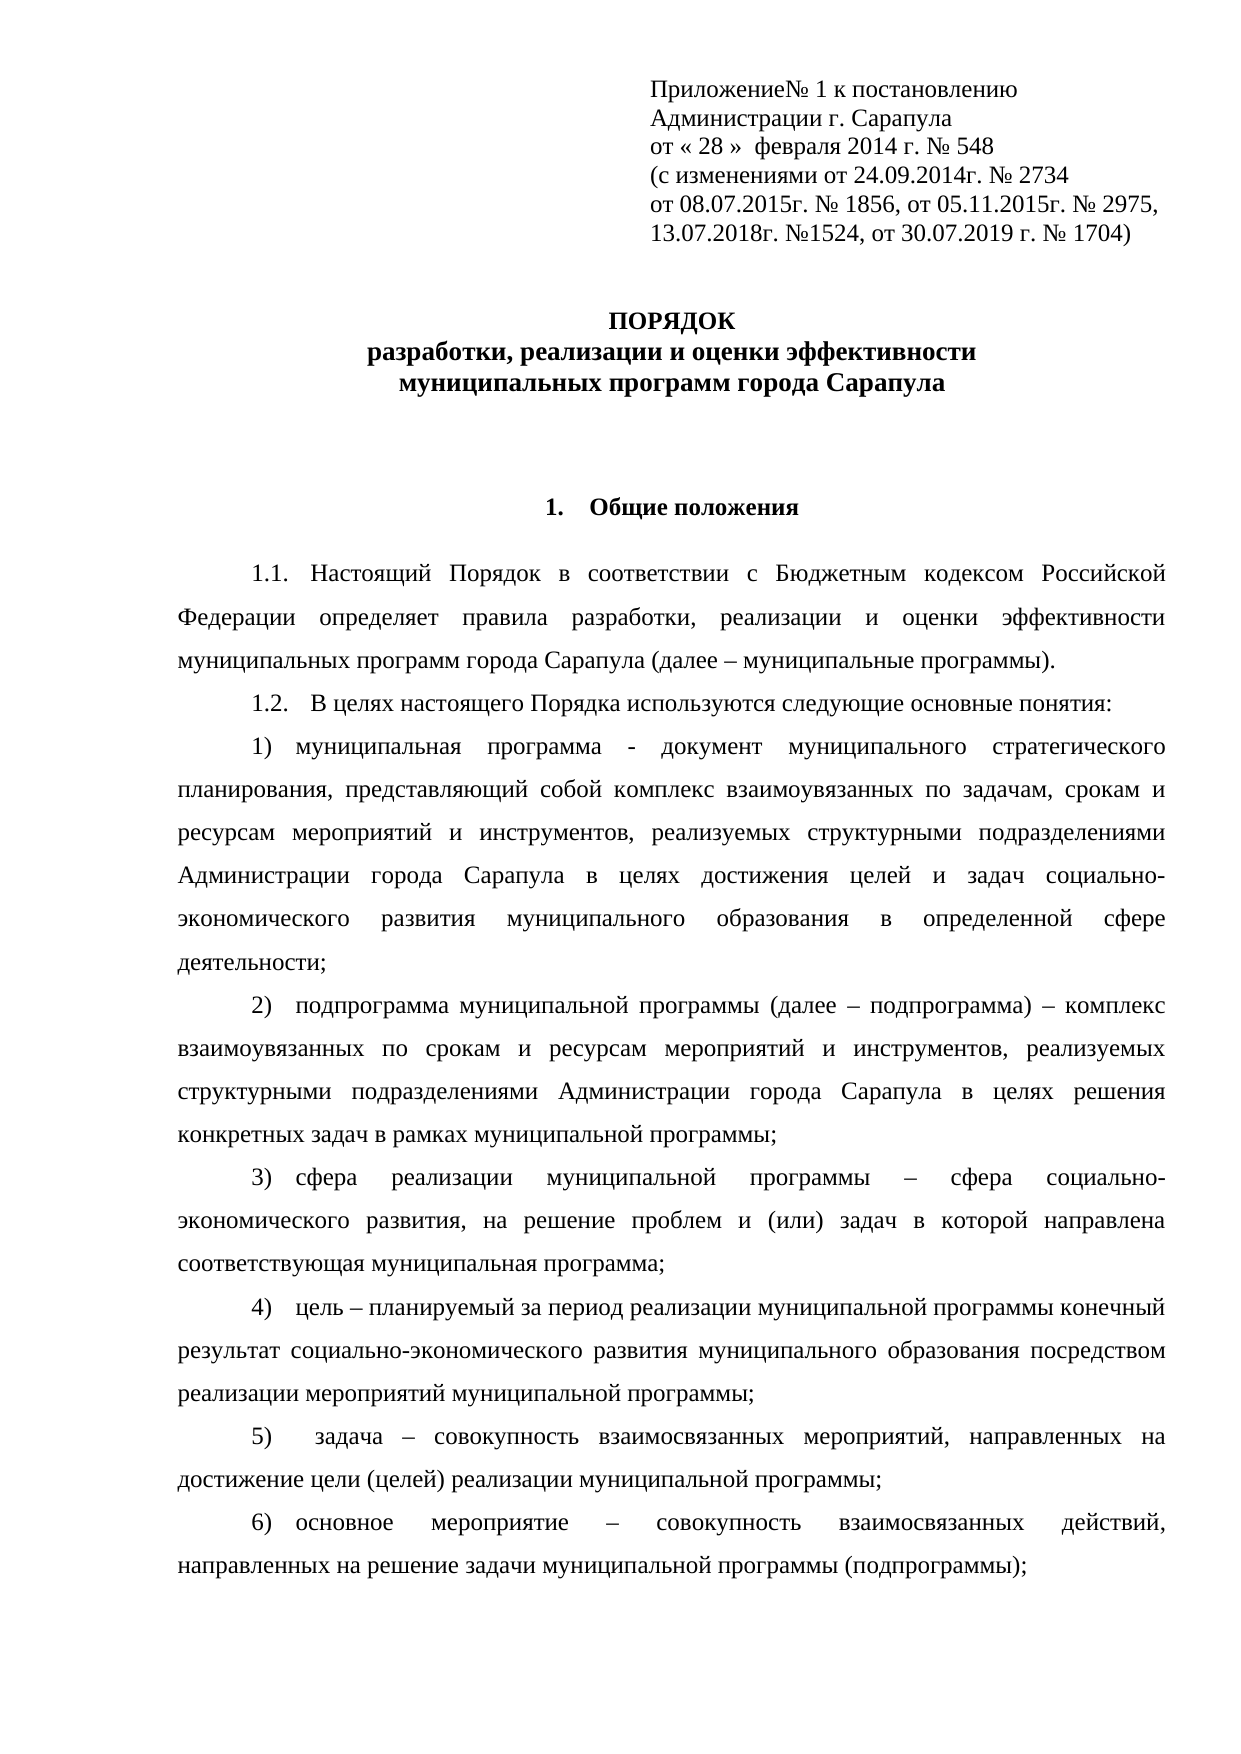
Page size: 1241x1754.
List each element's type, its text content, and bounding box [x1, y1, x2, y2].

text разработки, реализации и оценки эффективности [177, 335, 1167, 366]
text муниципальных программ города Сарапула [177, 366, 1167, 397]
text (с изменениями от 24.09.2014г. № 2734 [650, 160, 1167, 189]
text от « 28 » февраля 2014 г. № 548 [650, 131, 1166, 160]
list подпрограмма муниципальной программы (далее – подпрограмма) – комплекс взаимоувязанных по срокам и ресурсам мероприятий и инструментов, реализуемых структурными подразделениями Администрации города Сарапула в целях решения конкретных задач в рамках муниципальной программы; [177, 990, 1166, 1148]
list муниципальная программа - документ муниципального стратегического планирования, представляющий собой комплекс взаимоувязанных по задачам, срокам и ресурсам мероприятий и инструментов, реализуемых структурными подразделениями Администрации города Сарапула в целях достижения целей и задач социально-экономического развития муниципального образования в определенной сфере деятельности; [177, 731, 1166, 975]
list цель – планируемый за период реализации муниципальной программы конечный результат социально-экономического развития муниципального образования посредством реализации мероприятий муниципальной программы; [177, 1292, 1166, 1407]
list задача – совокупность взаимосвязанных мероприятий, направленных на достижение цели (целей) реализации муниципальной программы; [177, 1421, 1166, 1493]
list основное мероприятие – совокупность взаимосвязанных действий, направленных на решение задачи муниципальной программы (подпрограммы); [177, 1507, 1166, 1579]
list В целях настоящего Порядка используются следующие основные понятия: [177, 688, 1166, 717]
text ПОРЯДОК [177, 306, 1166, 335]
text Приложение№ 1 к постановлению Администрации г. Сарапула [650, 74, 1166, 131]
list Настоящий Порядок в соответствии с Бюджетным кодексом Российской Федерации определяет правила разработки, реализации и оценки эффективности муниципальных программ города Сарапула (далее – муниципальные программы). [177, 558, 1166, 673]
list сфера реализации муниципальной программы – сфера социально-экономического развития, на решение проблем и (или) задач в которой направлена соответствующая муниципальная программа; [177, 1162, 1166, 1277]
text от 08.07.2015г. № 1856, от 05.11.2015г. № 2975, 13.07.2018г. №1524, от 30.07.2019 г. № 1704) [650, 189, 1167, 246]
list Общие положения [177, 492, 1166, 521]
